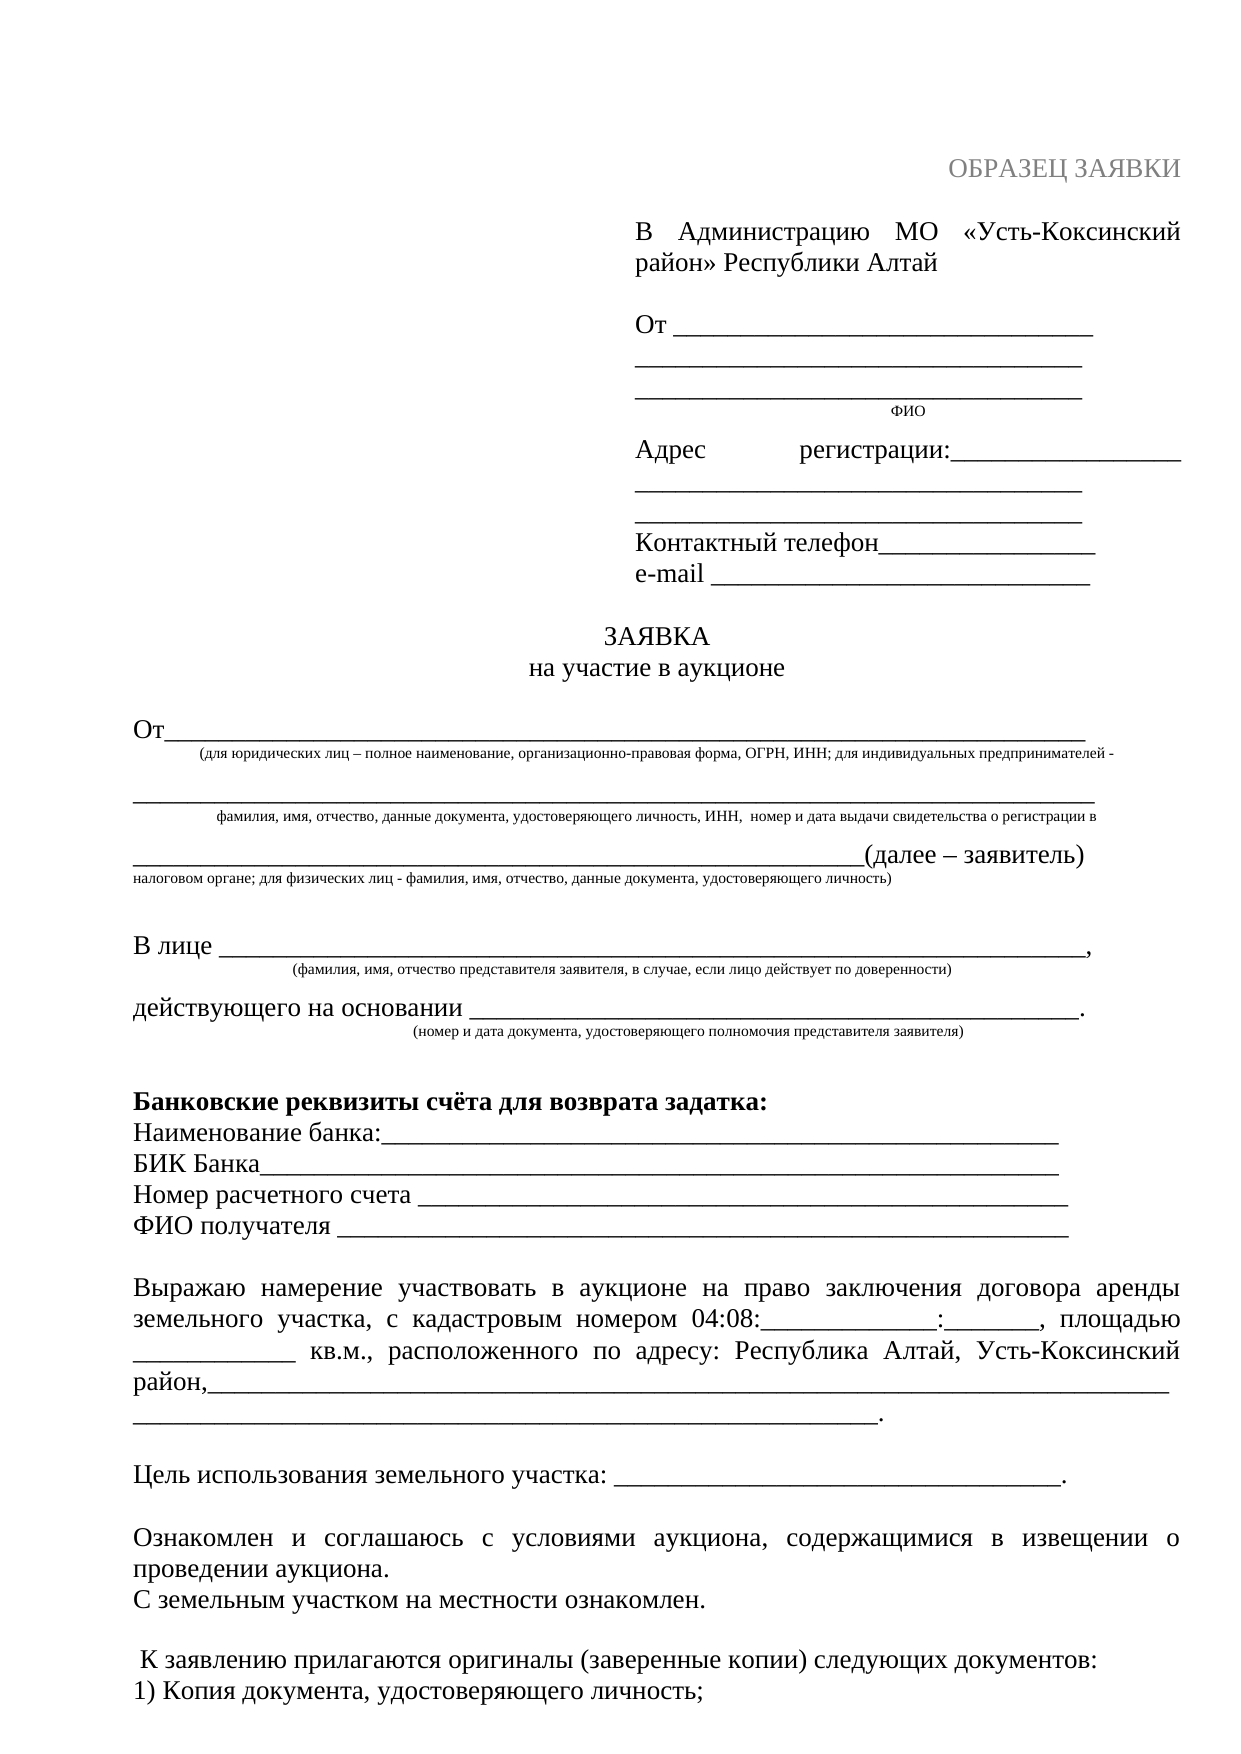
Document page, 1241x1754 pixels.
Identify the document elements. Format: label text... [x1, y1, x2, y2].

text ОБРАЗЕЦ ЗАЯВКИ [635, 153, 1181, 184]
text _________________________________ [635, 495, 1181, 526]
text _______________________________________________________________________ [133, 776, 1181, 807]
text Номер расчетного счета ________________________________________________ [133, 1178, 1181, 1209]
text ЗАЯВКА [133, 620, 1181, 651]
text ФИО получателя ______________________________________________________ [133, 1209, 1181, 1240]
text С земельным участком на местности ознакомлен. [133, 1583, 1181, 1614]
text Контактный телефон________________ [635, 526, 1181, 557]
text БИК Банка___________________________________________________________ [133, 1147, 1181, 1178]
text К заявлению прилагаются оригиналы (заверенные копии) следующих документов: [133, 1643, 1181, 1674]
text Ознакомлен и соглашаюсь с условиями аукциона, содержащимися в извещении о проведении аукциона. [133, 1521, 1181, 1583]
text Банковские реквизиты счёта для возврата задатка: [133, 1084, 1181, 1116]
text В Администрацию МО «Усть-Коксинский район» Республики Алтай [635, 215, 1181, 277]
text Цель использования земельного участка: _________________________________. [133, 1458, 1181, 1489]
list Копия документа, удостоверяющего личность; [133, 1674, 1181, 1705]
text Наименование банка:__________________________________________________ [133, 1116, 1181, 1147]
text фамилия, имя, отчество, данные документа, удостоверяющего личность, ИНН, номер и дата выдачи свидетельства о регистрации в [133, 807, 1181, 838]
text e-mail ____________________________ [635, 557, 1181, 589]
text (фамилия, имя, отчество представителя заявителя, в случае, если лицо действует по доверенности) [133, 960, 1181, 991]
text (номер и дата документа, удостоверяющего полномочия представителя заявителя) [133, 1022, 1181, 1053]
text В лице ________________________________________________________________, [133, 929, 1181, 960]
text Адрес регистрации:_________________ _________________________________ [635, 433, 1181, 495]
text _________________________________ [635, 371, 1181, 402]
text От____________________________________________________________________ [133, 713, 1181, 744]
text От _______________________________ [635, 308, 1181, 339]
text налоговом органе; для физических лиц - фамилия, имя, отчество, данные документа, удостоверяющего личность) [133, 869, 1181, 900]
text ФИО [635, 402, 1181, 433]
text Выражаю намерение участвовать в аукционе на право заключения договора аренды земельного участка, с кадастровым номером 04:08:_____________:_______, площадью ____________ кв.м., расположенного по адресу: Республика Алтай, Усть-Коксинский район,______________________________________________________________________________________________________________________________. [133, 1271, 1181, 1427]
text ______________________________________________________(далее – заявитель) [133, 838, 1181, 869]
text (для юридических лиц – полное наименование, организационно-правовая форма, ОГРН, ИНН; для индивидуальных предпринимателей - [133, 744, 1181, 776]
text на участие в аукционе [133, 651, 1181, 682]
text действующего на основании _____________________________________________. [133, 991, 1181, 1022]
text _________________________________ [635, 339, 1181, 371]
